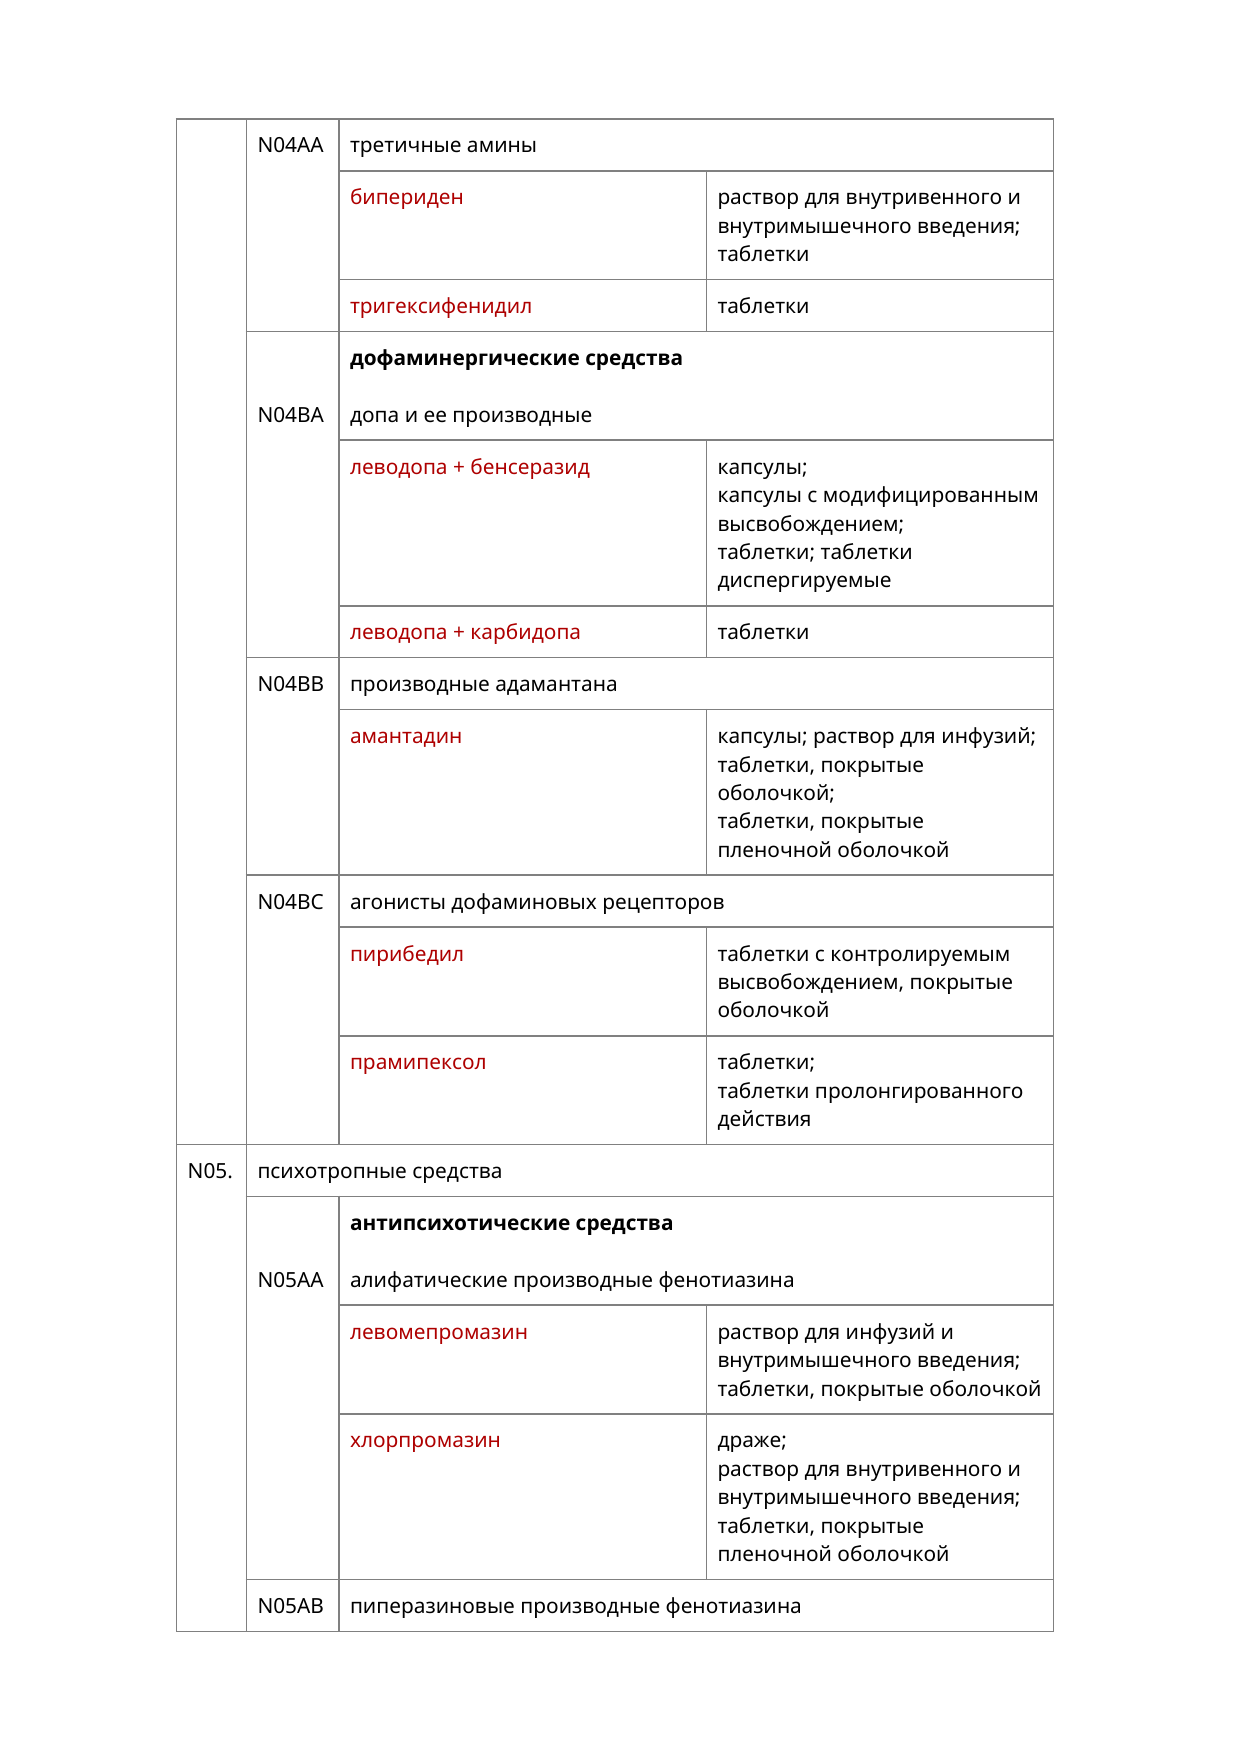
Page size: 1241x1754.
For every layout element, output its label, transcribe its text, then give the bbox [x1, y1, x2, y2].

table_cell N05. [177, 1145, 246, 1631]
table_cell прамипексол [340, 1037, 706, 1144]
table_cell антипсихотические средства алифатические производные фенотиазина [340, 1197, 1053, 1304]
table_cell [340, 120, 1053, 170]
table_cell психотропные средства [247, 1145, 1053, 1196]
table_cell капсулы; капсулы с модифицированным высвобождением; таблетки; таблетки диспергируемые [707, 441, 1053, 605]
table_cell N04BC [247, 876, 338, 1144]
table_cell производные адамантана [340, 658, 1053, 709]
table_cell N04AA [247, 120, 338, 331]
table_cell N04BA [247, 332, 338, 657]
table_cell раствор для инфузий и внутримышечного введения; таблетки, покрытые оболочкой [707, 1306, 1053, 1413]
table_cell хлорпромазин [340, 1415, 706, 1579]
table_cell амантадин [340, 710, 706, 874]
table_cell N04BB [247, 658, 338, 874]
table_cell пиперазиновые производные фенотиазина [340, 1580, 1053, 1631]
table_cell таблетки [707, 607, 1053, 657]
table_cell агонисты дофаминовых рецепторов [340, 876, 1053, 926]
table_cell таблетки [707, 280, 1053, 331]
table_cell капсулы; раствор для инфузий; таблетки, покрытые оболочкой; таблетки, покрытые пленочной оболочкой [707, 710, 1053, 874]
table_cell N05AB [247, 1580, 338, 1631]
table_cell леводопа + бенсеразид [340, 441, 706, 605]
table_cell дофаминергические средства допа и ее производные [340, 332, 1053, 439]
table_cell таблетки с контролируемым высвобождением, покрытые оболочкой [707, 928, 1053, 1035]
table_cell таблетки; таблетки пролонгированного действия [707, 1037, 1053, 1144]
table_cell левомепромазин [340, 1306, 706, 1413]
table_cell раствор для внутривенного и внутримышечного введения; таблетки [707, 172, 1053, 279]
table_cell леводопа + карбидопа [340, 607, 706, 657]
table_cell бипериден [340, 172, 706, 279]
table_cell N05AA [247, 1197, 338, 1579]
table_cell драже; раствор для внутривенного и внутримышечного введения; таблетки, покрытые пленочной оболочкой [707, 1415, 1053, 1579]
table_cell пирибедил [340, 928, 706, 1035]
table_cell тригексифенидил [340, 280, 706, 331]
